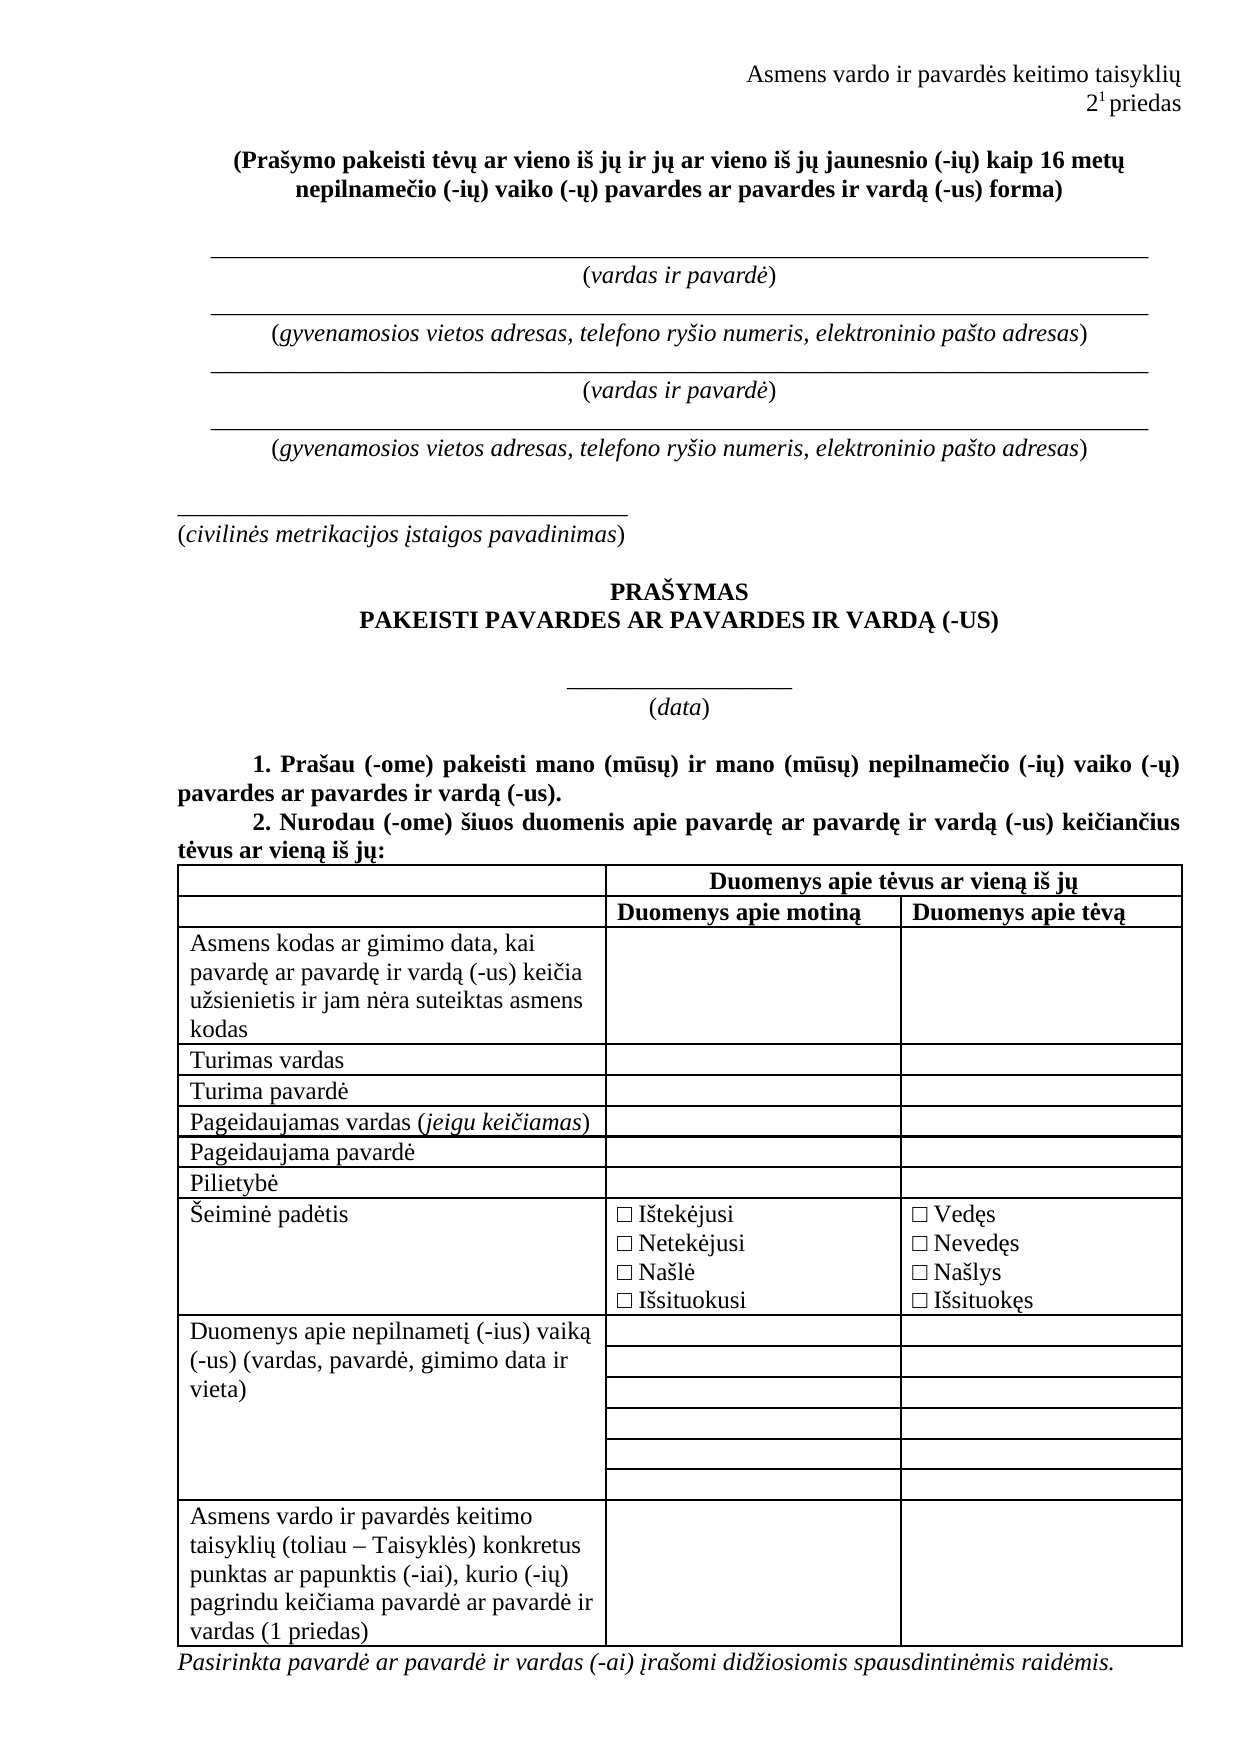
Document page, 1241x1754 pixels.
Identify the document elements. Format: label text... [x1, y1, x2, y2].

table_cell Turima pavardė [179, 1076, 605, 1104]
table_cell [607, 1501, 900, 1645]
table_cell [902, 1501, 1181, 1645]
text (civilinės metrikacijos įstaigos pavadinimas) [177, 519, 1181, 548]
table_header [179, 866, 605, 895]
table_cell [607, 1076, 900, 1104]
table_cell [902, 1409, 1181, 1437]
table_cell [902, 1378, 1181, 1407]
table_cell [607, 1347, 900, 1376]
text (gyvenamosios vietos adresas, telefono ryšio numeris, elektroninio pašto adresas) [177, 433, 1181, 462]
table_cell [902, 1168, 1181, 1197]
table_cell [607, 1316, 900, 1345]
text (gyvenamosios vietos adresas, telefono ryšio numeris, elektroninio pašto adresas) [177, 318, 1181, 347]
table_cell [179, 897, 605, 926]
table_cell □ Ištekėjusi □ Netekėjusi □ Našlė □ Išsituokusi [607, 1199, 900, 1314]
table_cell [902, 1440, 1181, 1468]
table_cell [902, 1076, 1181, 1104]
table_cell Asmens kodas ar gimimo data, kai pavardę ar pavardę ir vardą (-us) keičia užsienietis ir jam nėra suteiktas asmens kodas [179, 928, 605, 1043]
table_cell [607, 1107, 900, 1135]
table_cell [607, 1138, 900, 1166]
table_cell □ Vedęs □ Nevedęs □ Našlys □ Išsituokęs [902, 1199, 1181, 1314]
table_cell [607, 1470, 900, 1499]
table_cell [902, 928, 1181, 1043]
table_cell [607, 1440, 900, 1468]
text ____________________________________ [177, 490, 1181, 519]
table_cell [607, 1168, 900, 1197]
table_cell [902, 1107, 1181, 1135]
text (Prašymo pakeisti tėvų ar vieno iš jų ir jų ar vieno iš jų jaunesnio (-ių) kaip 16 metų nepilnamečio (-ių) vaiko (-ų) pavardes ar pavardes ir vardą (-us) forma) [177, 145, 1181, 203]
table_cell [607, 1045, 900, 1074]
table_cell [902, 1138, 1181, 1166]
text 2. Nurodau (-ome) šiuos duomenis apie pavardę ar pavardę ir vardą (-us) keičiančius tėvus ar vieną iš jų: [177, 807, 1181, 864]
table_cell Duomenys apie tėvą [902, 897, 1181, 926]
text 1. Prašau (-ome) pakeisti mano (mūsų) ir mano (mūsų) nepilnamečio (-ių) vaiko (-ų) pavardes ar pavardes ir vardą (-us). [177, 749, 1181, 807]
table_cell [902, 1347, 1181, 1376]
table_cell [902, 1470, 1181, 1499]
table_cell [902, 1045, 1181, 1074]
text ___________________________________________________________________________ [177, 404, 1181, 433]
text Pasirinkta pavardė ar pavardė ir vardas (-ai) įrašomi didžiosiomis spausdintinėmis raidėmis. [177, 1647, 1181, 1676]
table_cell [607, 928, 900, 1043]
text Asmens vardo ir pavardės keitimo taisyklių [582, 59, 1181, 88]
table_cell [902, 1316, 1181, 1345]
table_cell Pilietybė [179, 1168, 605, 1197]
table_cell Duomenys apie nepilnametį (-ius) vaiką (-us) (vardas, pavardė, gimimo data ir vieta) [179, 1316, 605, 1499]
table_cell Šeiminė padėtis [179, 1199, 605, 1314]
table_cell Asmens vardo ir pavardės keitimo taisyklių (toliau – Taisyklės) konkretus punktas ar papunktis (-iai), kurio (-ių) pagrindu keičiama pavardė ar pavardė ir vardas (1 priedas) [179, 1501, 605, 1645]
text (data) [177, 692, 1181, 720]
text PAKEISTI PAVARDES AR PAVARDES IR VARDĄ (-US) [177, 605, 1181, 634]
table_cell [607, 1378, 900, 1407]
text ___________________________________________________________________________ [177, 232, 1181, 260]
text (vardas ir pavardė) [177, 260, 1181, 289]
table_cell Pageidaujama pavardė [179, 1138, 605, 1166]
text __________________ [177, 663, 1181, 692]
text (vardas ir pavardė) [177, 375, 1181, 404]
text ___________________________________________________________________________ [177, 289, 1181, 318]
text PRAŠYMAS [177, 577, 1181, 605]
table_cell Turimas vardas [179, 1045, 605, 1074]
table_header Duomenys apie tėvus ar vieną iš jų [607, 866, 1181, 895]
text ___________________________________________________________________________ [177, 347, 1181, 375]
table_cell [607, 1409, 900, 1437]
table_cell Pageidaujamas vardas (jeigu keičiamas) [179, 1107, 605, 1135]
table_cell Duomenys apie motiną [607, 897, 900, 926]
text 21 priedas [582, 88, 1181, 117]
